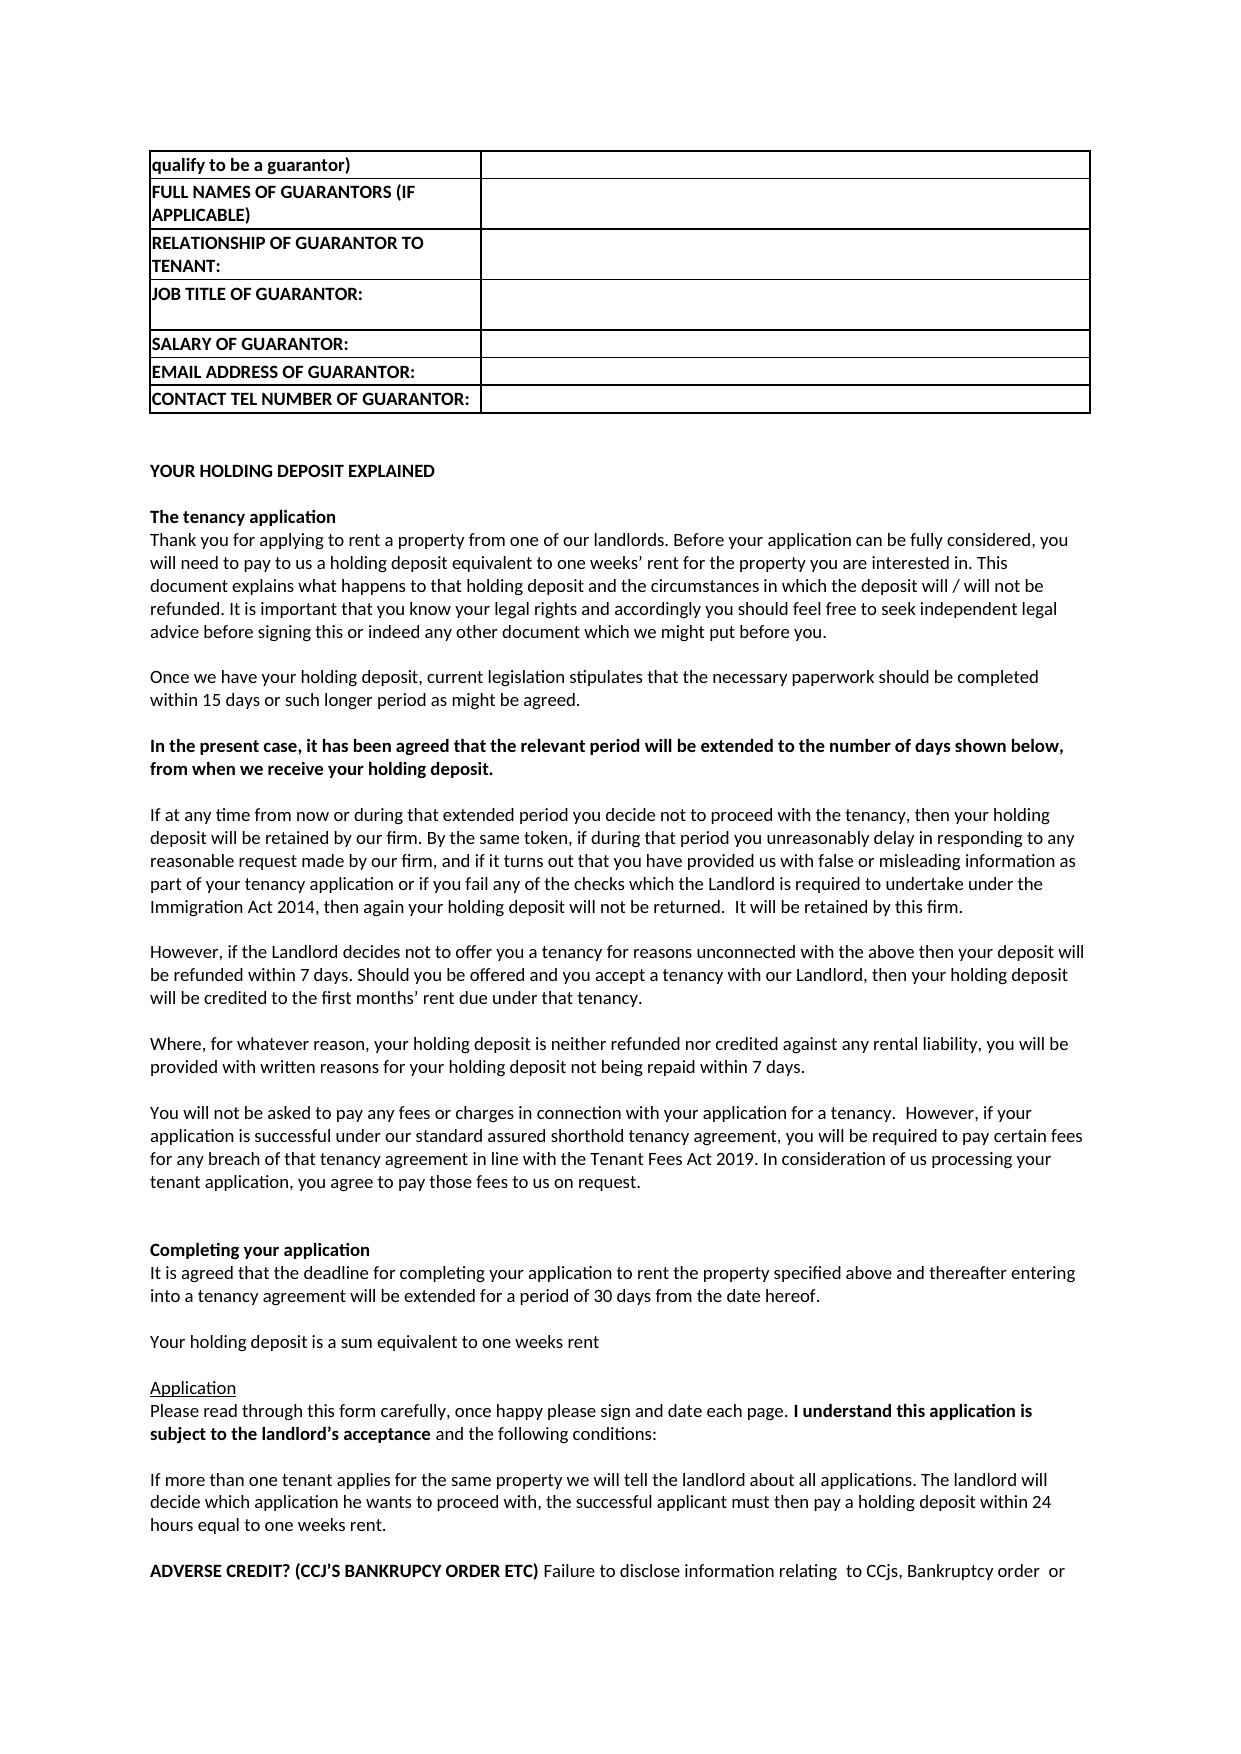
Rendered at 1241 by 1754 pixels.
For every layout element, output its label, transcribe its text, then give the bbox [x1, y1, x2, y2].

table_cell JOB TITLE OF GUARANTOR: [151, 280, 480, 329]
text It is agreed that the deadline for completing your application to rent the property specified above and thereafter entering into a tenancy agreement will be extended for a period of 30 days from the date hereof. Your holding deposit is a sum equivalent to one weeks rent [150, 1261, 1090, 1353]
table_cell [482, 280, 1089, 329]
text Completing your application [150, 1193, 1090, 1261]
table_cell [151, 152, 480, 178]
table_cell RELATIONSHIP OF GUARANTOR TO TENANT: [151, 230, 480, 279]
text Application [150, 1353, 1090, 1399]
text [150, 1399, 1090, 1582]
table_cell [482, 331, 1089, 357]
text YOUR HOLDING DEPOSIT EXPLAINED The tenancy application [150, 414, 1090, 528]
table_cell FULL NAMES OF GUARANTORS (IF APPLICABLE) [151, 179, 480, 228]
table_cell CONTACT TEL NUMBER OF GUARANTOR: [151, 386, 480, 412]
text Thank you for applying to rent a property from one of our landlords. Before your application can be fully considered, you will need to pay to us a holding deposit equivalent to one weeks’ rent for the property you are interested in. This document explains what happens to that holding deposit and the circumstances in which the deposit will / will not be refunded. It is important that you know your legal rights and accordingly you should feel free to seek independent legal advice before signing this or indeed any other document which we might put before you. Once we have your holding deposit, current legislation stipulates that the necessary paperwork should be completed within 15 days or such longer period as might be agreed. In the present case, it has been agreed that the relevant period will be extended to the number of days shown below, from when we receive your holding deposit. If at any time from now or during that extended period you decide not to proceed with the tenancy, then your holding deposit will be retained by our firm. By the same token, if during that period you unreasonably delay in responding to any reasonable request made by our firm, and if it turns out that you have provided us with false or misleading information as part of your tenancy application or if you fail any of the checks which the Landlord is required to undertake under the Immigration Act 2014, then again your holding deposit will not be returned. It will be retained by this firm. However, if the Landlord decides not to offer you a tenancy for reasons unconnected with the above then your deposit will be refunded within 7 days. Should you be offered and you accept a tenancy with our Landlord, then your holding deposit will be credited to the first months’ rent due under that tenancy. Where, for whatever reason, your holding deposit is neither refunded nor credited against any rental liability, you will be provided with written reasons for your holding deposit not being repaid within 7 days. You will not be asked to pay any fees or charges in connection with your application for a tenancy. However, if your application is successful under our standard assured shorthold tenancy agreement, you will be required to pay certain fees for any breach of that tenancy agreement in line with the Tenant Fees Act 2019. In consideration of us processing your tenant application, you agree to pay those fees to us on request. [150, 528, 1090, 1193]
table_cell [482, 230, 1089, 279]
table_cell [482, 386, 1089, 412]
table_cell EMAIL ADDRESS OF GUARANTOR: [151, 358, 480, 384]
table_cell [482, 179, 1089, 228]
table_cell [482, 152, 1089, 178]
table_cell SALARY OF GUARANTOR: [151, 331, 480, 357]
table_cell [482, 358, 1089, 384]
